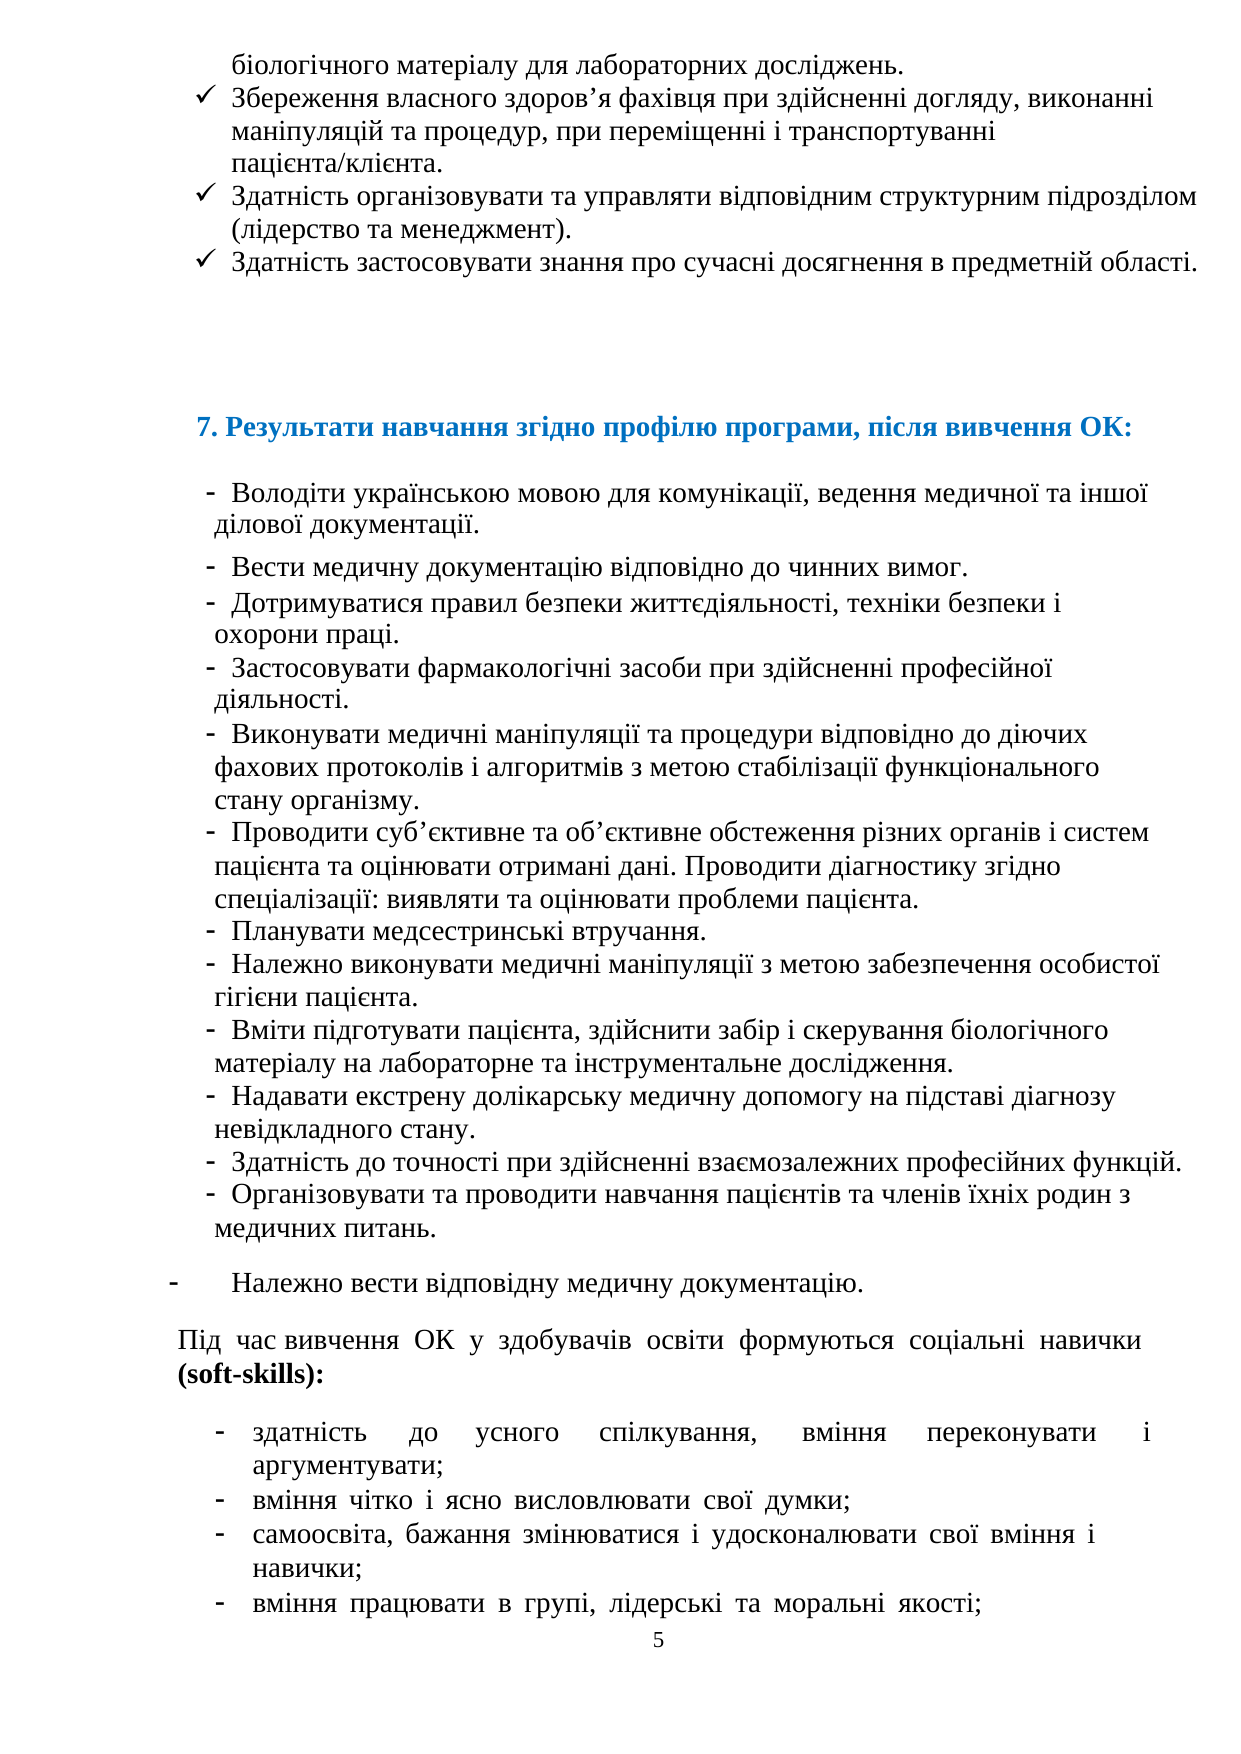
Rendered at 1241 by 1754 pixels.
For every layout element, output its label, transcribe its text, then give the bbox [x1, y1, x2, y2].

list пацієнта/клієнта. [231, 146, 1203, 179]
list Належно виконувати медичні маніпуляції з метою забезпечення особистої гігієни пацієнта. [206, 947, 1203, 1013]
list Виконувати медичні маніпуляції та процедури відповідно до діючих фахових протоколів і алгоритмів з метою стабілізації функціонального стану організму. [206, 717, 1151, 816]
list Організовувати та проводити навчання пацієнтів та членів їхніх родин з медичних питань. [206, 1178, 1203, 1243]
list Здатність до точності при здійсненні взаємозалежних професійних функцій. [206, 1145, 1203, 1178]
list здатність до усного спілкування, вміння переконувати і аргументувати; [215, 1414, 1151, 1481]
subtitle (soft-skills): [177, 1356, 1203, 1389]
list Здатність організовувати та управляти відповідним структурним підрозділом [194, 179, 1203, 212]
list Вміти підготувати пацієнта, здійснити забір і скерування біологічного матеріалу на лабораторне та інструментальне дослідження. [206, 1013, 1203, 1079]
list Планувати медсестринські втручання. [206, 914, 1203, 947]
list біологічного матеріалу для лабораторних досліджень. [231, 48, 1203, 81]
list вміння працювати в групі, лідерські та моральні якості; [215, 1584, 1203, 1619]
list Надавати екстрену долікарську медичну допомогу на підставі діагнозу невідкладного стану. [206, 1079, 1203, 1145]
list Вести медичну документацію відповідно до чинних вимог. [206, 541, 1203, 586]
subtitle Результати навчання згідно профілю програми, після вивчення ОК: [196, 409, 1203, 443]
list Дотримуватися правил безпеки життєдіяльності, техніки безпеки і охорони праці. [206, 587, 1151, 649]
list Належно вести відповідну медичну документацію. [169, 1266, 1203, 1299]
list (лідерство та менеджмент). [231, 212, 1203, 245]
list Здатність застосовувати знання про сучасні досягнення в предметній області. [194, 245, 1203, 278]
list Проводити суб’єктивне та об’єктивне обстеження різних органів і систем пацієнта та оцінювати отримані дані. Проводити діагностику згідно спеціалізації: виявляти та оцінювати проблеми пацієнта. [206, 816, 1203, 914]
list маніпуляцій та процедур, при переміщенні і транспортуванні [231, 114, 1203, 146]
list Збереження власного здоров’я фахівця при здійсненні догляду, виконанні [194, 81, 1203, 114]
list Володіти українською мовою для комунікації, ведення медичної та іншої ділової документації. [206, 478, 1151, 540]
list самоосвіта, бажання змінюватися і удосконалювати свої вміння і навички; [215, 1517, 1149, 1584]
list вміння чітко і ясно висловлювати свої думки; [215, 1481, 1203, 1517]
list Застосовувати фармакологічні засоби при здійсненні професійної діяльності. [206, 652, 1152, 715]
text Під час вивчення ОК у здобувачів освіти формуються соціальні навички [177, 1322, 1203, 1355]
